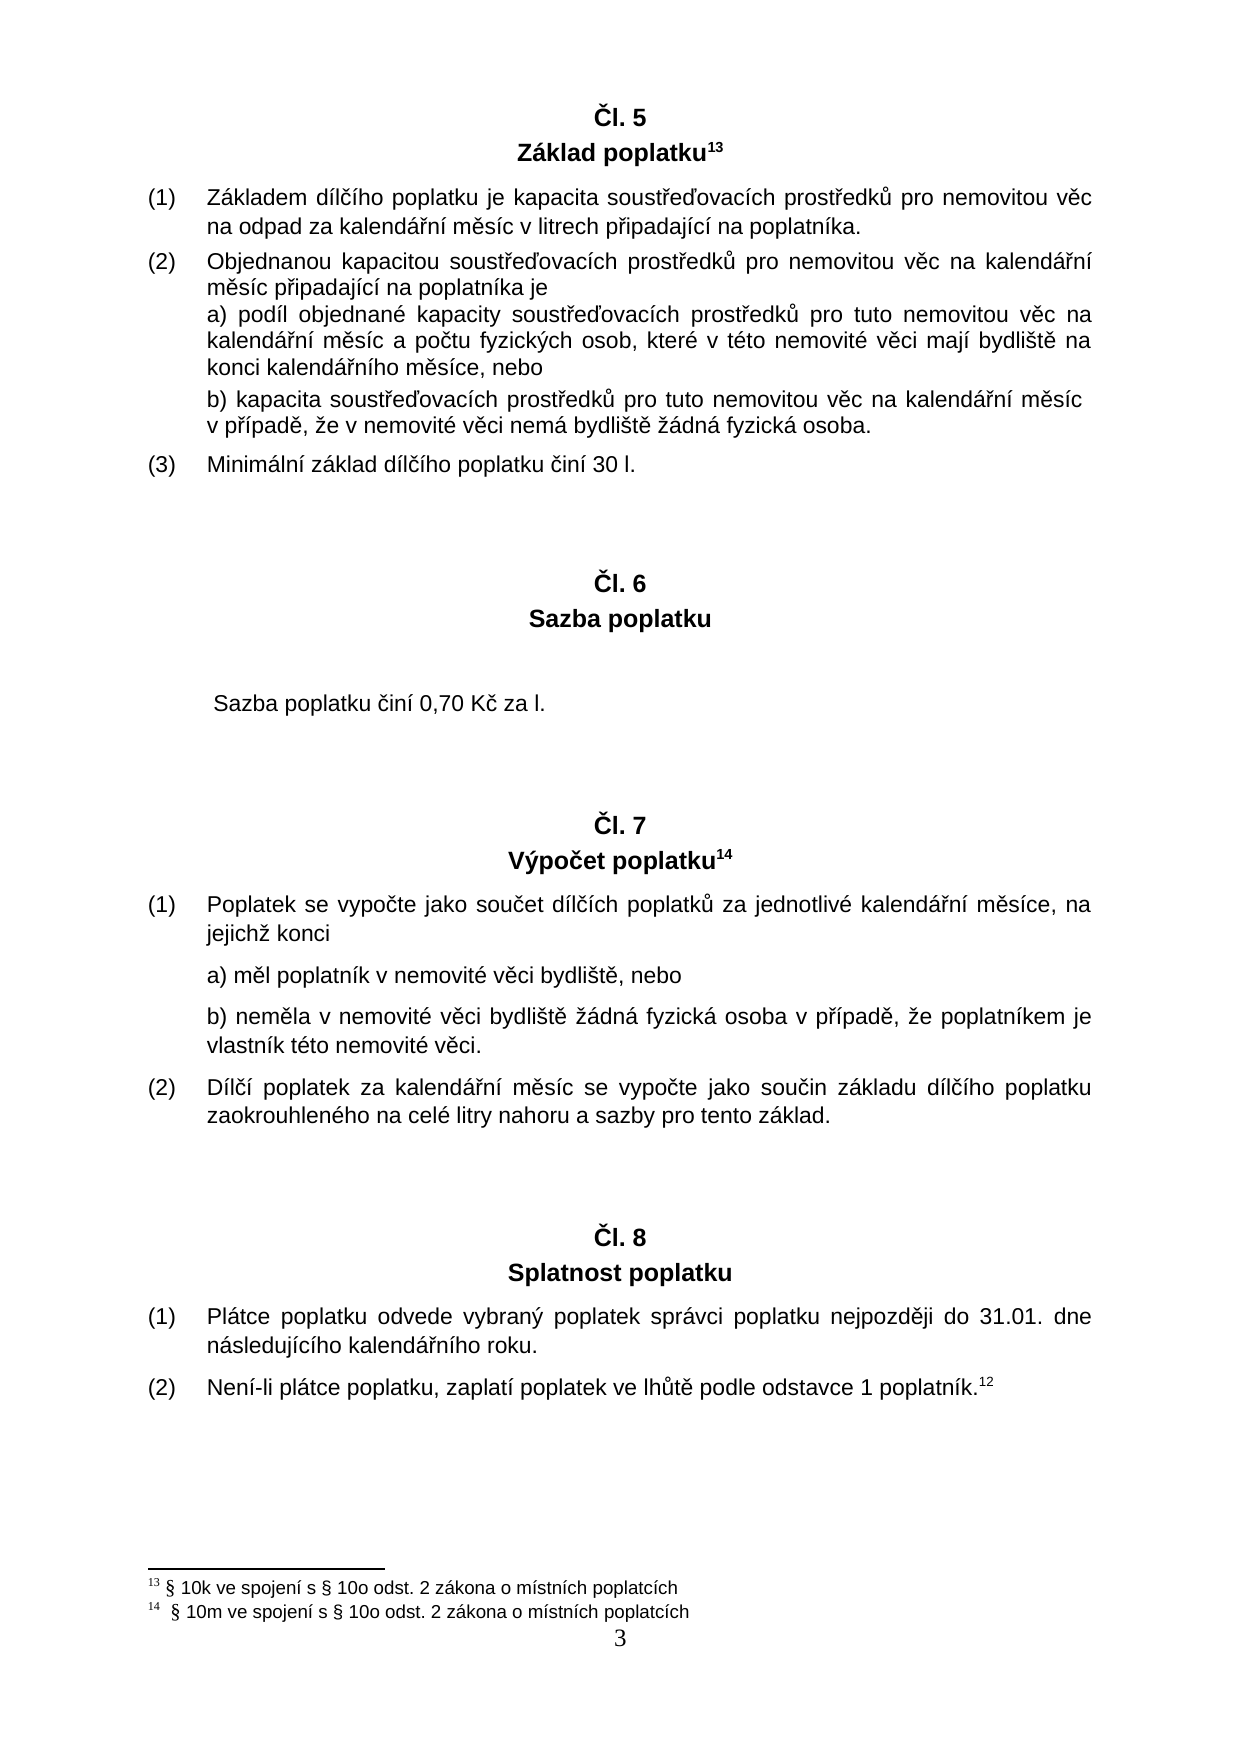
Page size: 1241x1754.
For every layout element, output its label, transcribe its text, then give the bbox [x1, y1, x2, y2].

text Splatnost poplatku [148, 1258, 1093, 1287]
text b) kapacita soustřeďovacích prostředků pro tuto nemovitou věc na kalendářní měsíc v případě, že v nemovité věci nemá bydliště žádná fyzická osoba. [207, 386, 1093, 438]
list Dílčí poplatek za kalendářní měsíc se vypočte jako součin základu dílčího poplatku zaokrouhleného na celé litry nahoru a sazby pro tento základ. [148, 1073, 1093, 1129]
text Čl. 6 [148, 568, 1093, 597]
list Objednanou kapacitou soustřeďovacích prostředků pro nemovitou věc na kalendářní měsíc připadající na poplatníka je [148, 248, 1093, 301]
text b) neměla v nemovité věci bydliště žádná fyzická osoba v případě, že poplatníkem je vlastník této nemovité věci. [207, 1003, 1093, 1058]
text a) měl poplatník v nemovité věci bydliště, nebo [207, 962, 1093, 988]
text Čl. 8 [148, 1223, 1093, 1252]
text Základ poplatku [148, 138, 1093, 167]
text Výpočet poplatku [148, 846, 1093, 874]
text Sazba poplatku [148, 603, 1093, 632]
list Není-li plátce poplatku, zaplatí poplatek ve lhůtě podle odstavce 1 poplatník.12 [148, 1374, 1093, 1400]
list Základem dílčího poplatku je kapacita soustřeďovacích prostředků pro nemovitou věc na odpad za kalendářní měsíc v litrech připadající na poplatníka. [148, 184, 1093, 239]
list Poplatek se vypočte jako součet dílčích poplatků za jednotlivé kalendářní měsíce, na jejichž konci [148, 891, 1093, 947]
text Sazba poplatku činí 0,70 Kč za l. [207, 690, 1093, 717]
list Plátce poplatku odvede vybraný poplatek správci poplatku nejpozději do 31.01. dne následujícího kalendářního roku. [148, 1303, 1093, 1359]
text Čl. 5 [148, 103, 1093, 132]
list Minimální základ dílčího poplatku činí 30 l. [148, 451, 1093, 477]
text Čl. 7 [148, 811, 1093, 839]
text a) podíl objednané kapacity soustřeďovacích prostředků pro tuto nemovitou věc na kalendářní měsíc a počtu fyzických osob, které v této nemovité věci mají bydliště na konci kalendářního měsíce, nebo [207, 301, 1093, 380]
